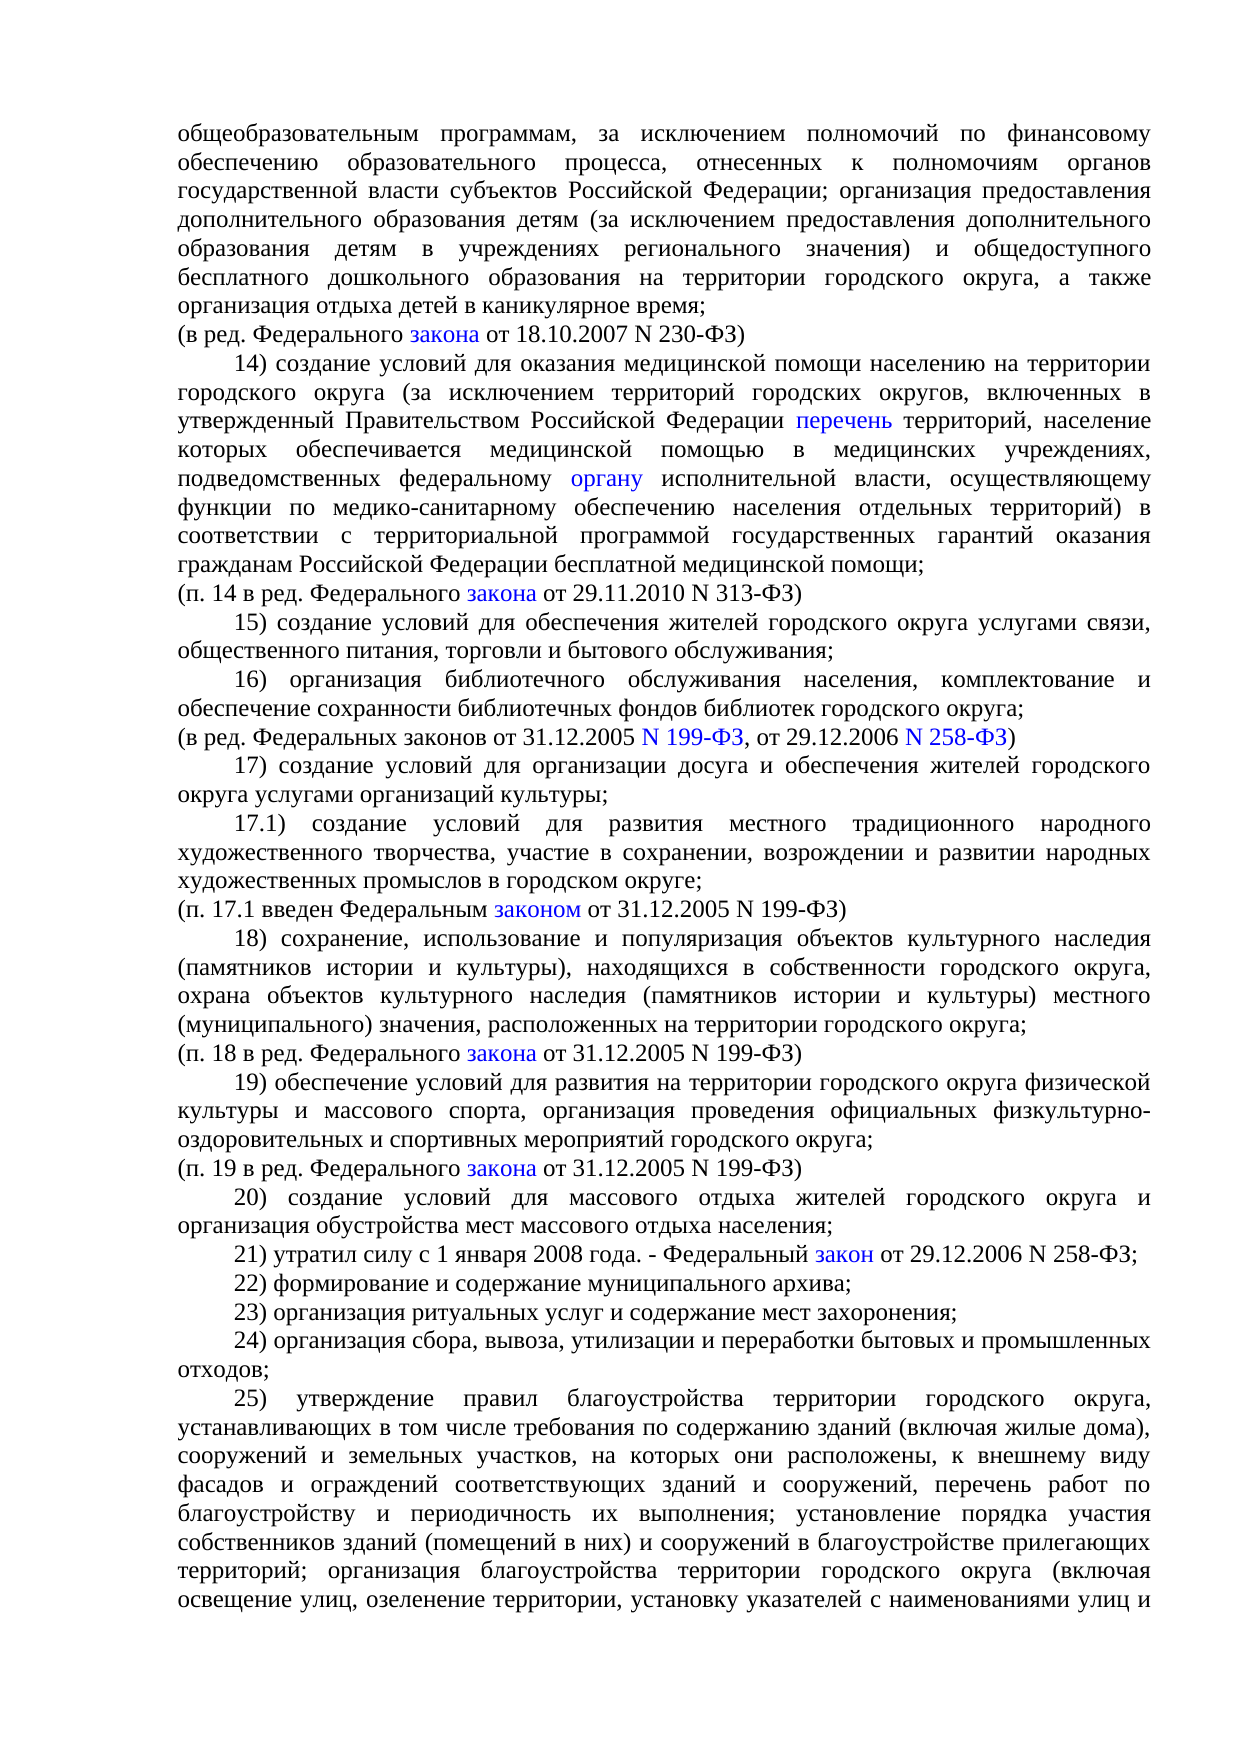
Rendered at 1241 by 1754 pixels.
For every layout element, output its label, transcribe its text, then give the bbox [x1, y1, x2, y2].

text 18) сохранение, использование и популяризация объектов культурного наследия (памятников истории и культуры), находящихся в собственности городского округа, охрана объектов культурного наследия (памятников истории и культуры) местного (муниципального) значения, расположенных на территории городского округа; [177, 923, 1152, 1038]
text 21) утратил силу с 1 января 2008 года. - Федеральный закон от 29.12.2006 N 258-ФЗ; [177, 1239, 1152, 1268]
text 19) обеспечение условий для развития на территории городского округа физической культуры и массового спорта, организация проведения официальных физкультурно-оздоровительных и спортивных мероприятий городского округа; [177, 1067, 1152, 1153]
text 14) создание условий для оказания медицинской помощи населению на территории городского округа (за исключением территорий городских округов, включенных в утвержденный Правительством Российской Федерации перечень территорий, население которых обеспечивается медицинской помощью в медицинских учреждениях, подведомственных федеральному органу исполнительной власти, осуществляющему функции по медико-санитарному обеспечению населения отдельных территорий) в соответствии с территориальной программой государственных гарантий оказания гражданам Российской Федерации бесплатной медицинской помощи; [177, 348, 1152, 578]
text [177, 118, 1152, 319]
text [177, 1383, 1152, 1613]
text (п. 14 в ред. Федерального закона от 29.11.2010 N 313-ФЗ) [177, 578, 1152, 607]
text 17) создание условий для организации досуга и обеспечения жителей городского округа услугами организаций культуры; [177, 751, 1152, 808]
text 16) организация библиотечного обслуживания населения, комплектование и обеспечение сохранности библиотечных фондов библиотек городского округа; [177, 664, 1152, 722]
text (п. 18 в ред. Федерального закона от 31.12.2005 N 199-ФЗ) [177, 1038, 1152, 1067]
text (в ред. Федеральных законов от 31.12.2005 N 199-ФЗ, от 29.12.2006 N 258-ФЗ) [177, 722, 1152, 751]
text 24) организация сбора, вывоза, утилизации и переработки бытовых и промышленных отходов; [177, 1326, 1152, 1383]
text (в ред. Федерального закона от 18.10.2007 N 230-ФЗ) [177, 319, 1152, 348]
text (п. 17.1 введен Федеральным законом от 31.12.2005 N 199-ФЗ) [177, 894, 1152, 923]
text 20) создание условий для массового отдыха жителей городского округа и организация обустройства мест массового отдыха населения; [177, 1182, 1152, 1239]
text 17.1) создание условий для развития местного традиционного народного художественного творчества, участие в сохранении, возрождении и развитии народных художественных промыслов в городском округе; [177, 808, 1152, 894]
text 15) создание условий для обеспечения жителей городского округа услугами связи, общественного питания, торговли и бытового обслуживания; [177, 607, 1152, 664]
text (п. 19 в ред. Федерального закона от 31.12.2005 N 199-ФЗ) [177, 1153, 1152, 1182]
text 23) организация ритуальных услуг и содержание мест захоронения; [177, 1297, 1152, 1326]
text 22) формирование и содержание муниципального архива; [177, 1268, 1152, 1297]
